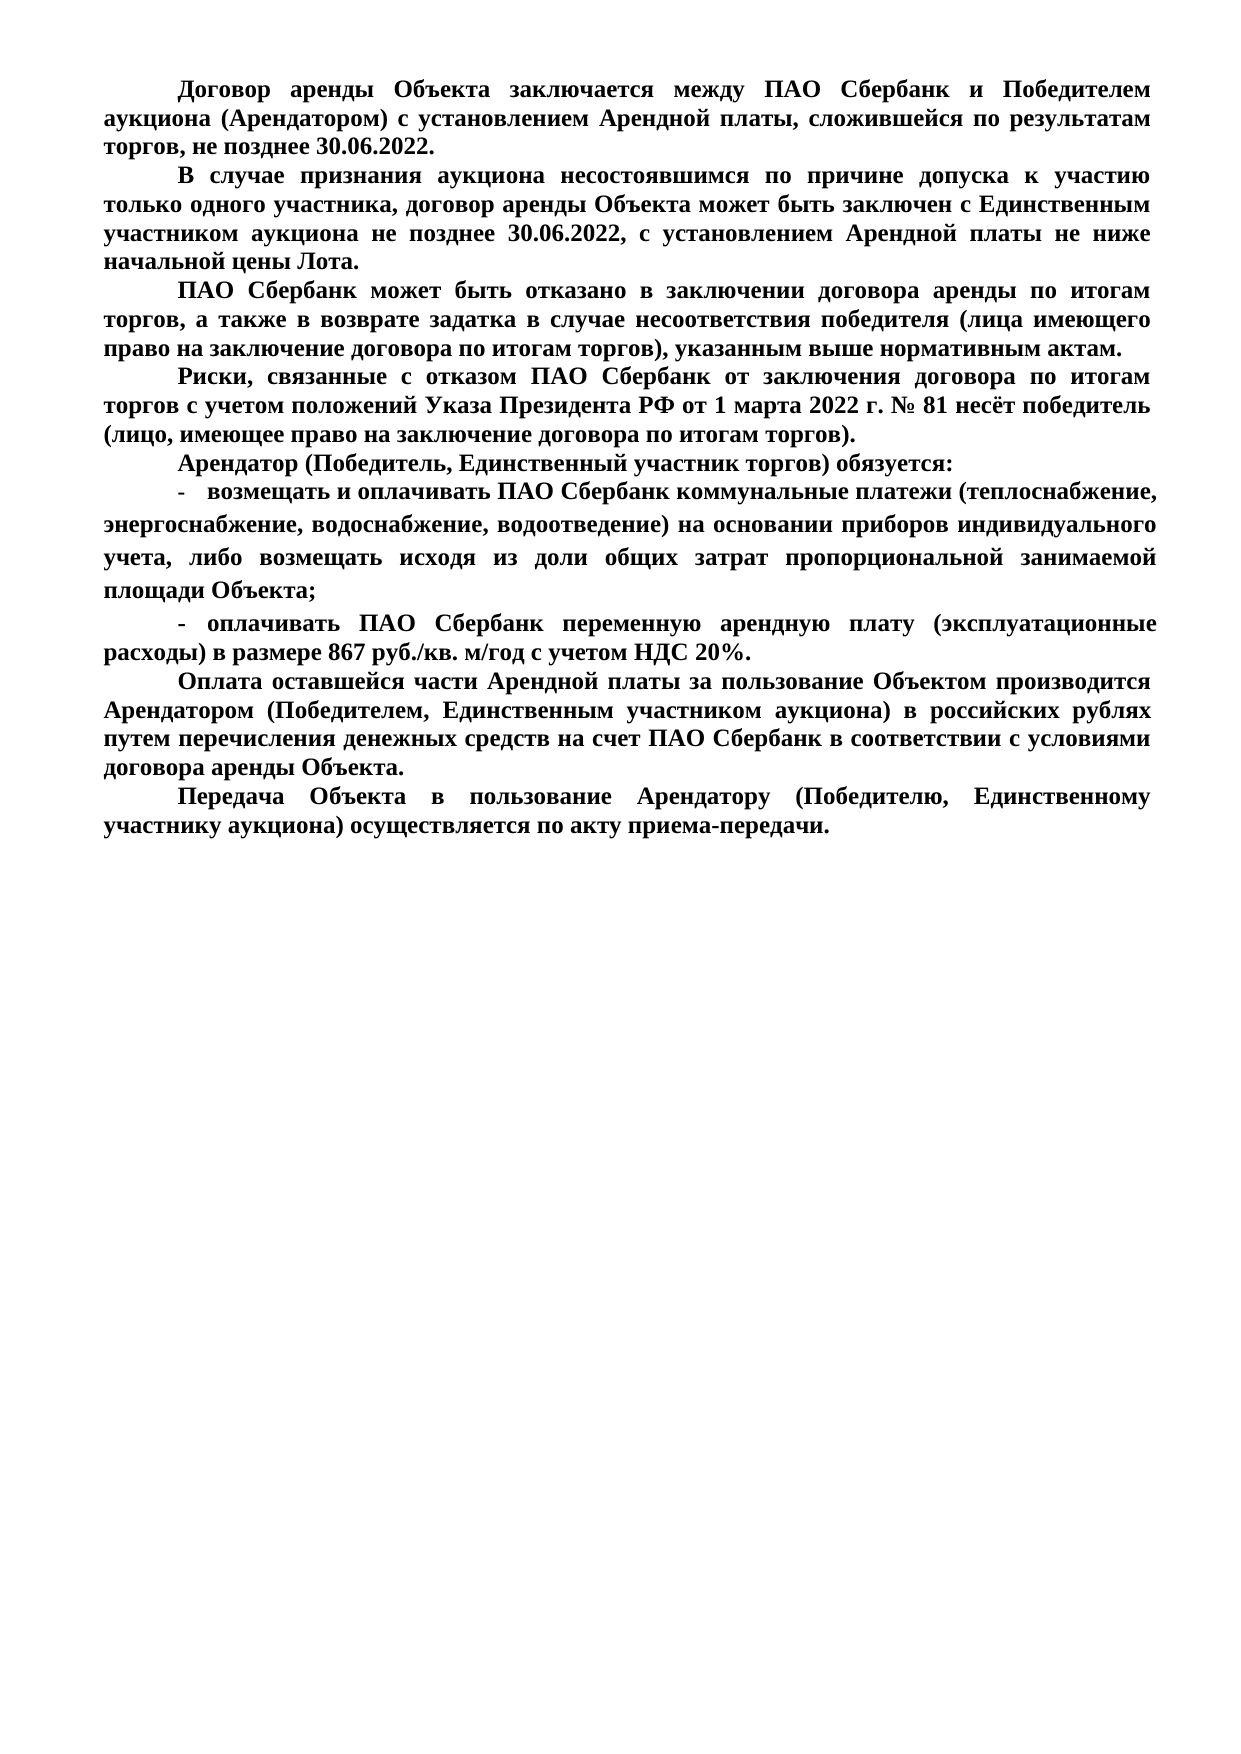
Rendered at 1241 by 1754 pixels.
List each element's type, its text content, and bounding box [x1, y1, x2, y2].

text Договор аренды Объекта заключается между ПАО Сбербанк и Победителем аукциона (Арендатором) с установлением Арендной платы, сложившейся по результатам торгов, не позднее 30.06.2022. [103, 74, 1152, 160]
text ПАО Сбербанк может быть отказано в заключении договора аренды по итогам торгов, а также в возврате задатка в случае несоответствия победителя (лица имеющего право на заключение договора по итогам торгов), указанным выше нормативным актам. [103, 275, 1152, 361]
text Риски, связанные с отказом ПАО Сбербанк от заключения договора по итогам торгов с учетом положений Указа Президента РФ от 1 марта 2022 г. № 81 несёт победитель (лицо, имеющее право на заключение договора по итогам торгов). [103, 361, 1152, 448]
text Передача Объекта в пользование Арендатору (Победителю, Единственному участнику аукциона) осуществляется по акту приема-передачи. [103, 781, 1152, 838]
list возмещать и оплачивать ПАО Сбербанк коммунальные платежи (теплоснабжение, энергоснабжение, водоснабжение, водоотведение) на основании приборов индивидуального учета, либо возмещать исходя из доли общих затрат пропорциональной занимаемой площади Объекта; [103, 476, 1157, 604]
list оплачивать ПАО Сбербанк переменную арендную плату (эксплуатационные расходы) в размере 867 руб./кв. м/год с учетом НДС 20%. [103, 608, 1157, 666]
text Арендатор (Победитель, Единственный участник торгов) обязуется: [103, 448, 1152, 476]
text В случае признания аукциона несостоявшимся по причине допуска к участию только одного участника, договор аренды Объекта может быть заключен с Единственным участником аукциона не позднее 30.06.2022, с установлением Арендной платы не ниже начальной цены Лота. [103, 160, 1152, 275]
text Оплата оставшейся части Арендной платы за пользование Объектом производится Арендатором (Победителем, Единственным участником аукциона) в российских рублях путем перечисления денежных средств на счет ПАО Сбербанк в соответствии с условиями договора аренды Объекта. [103, 666, 1152, 781]
